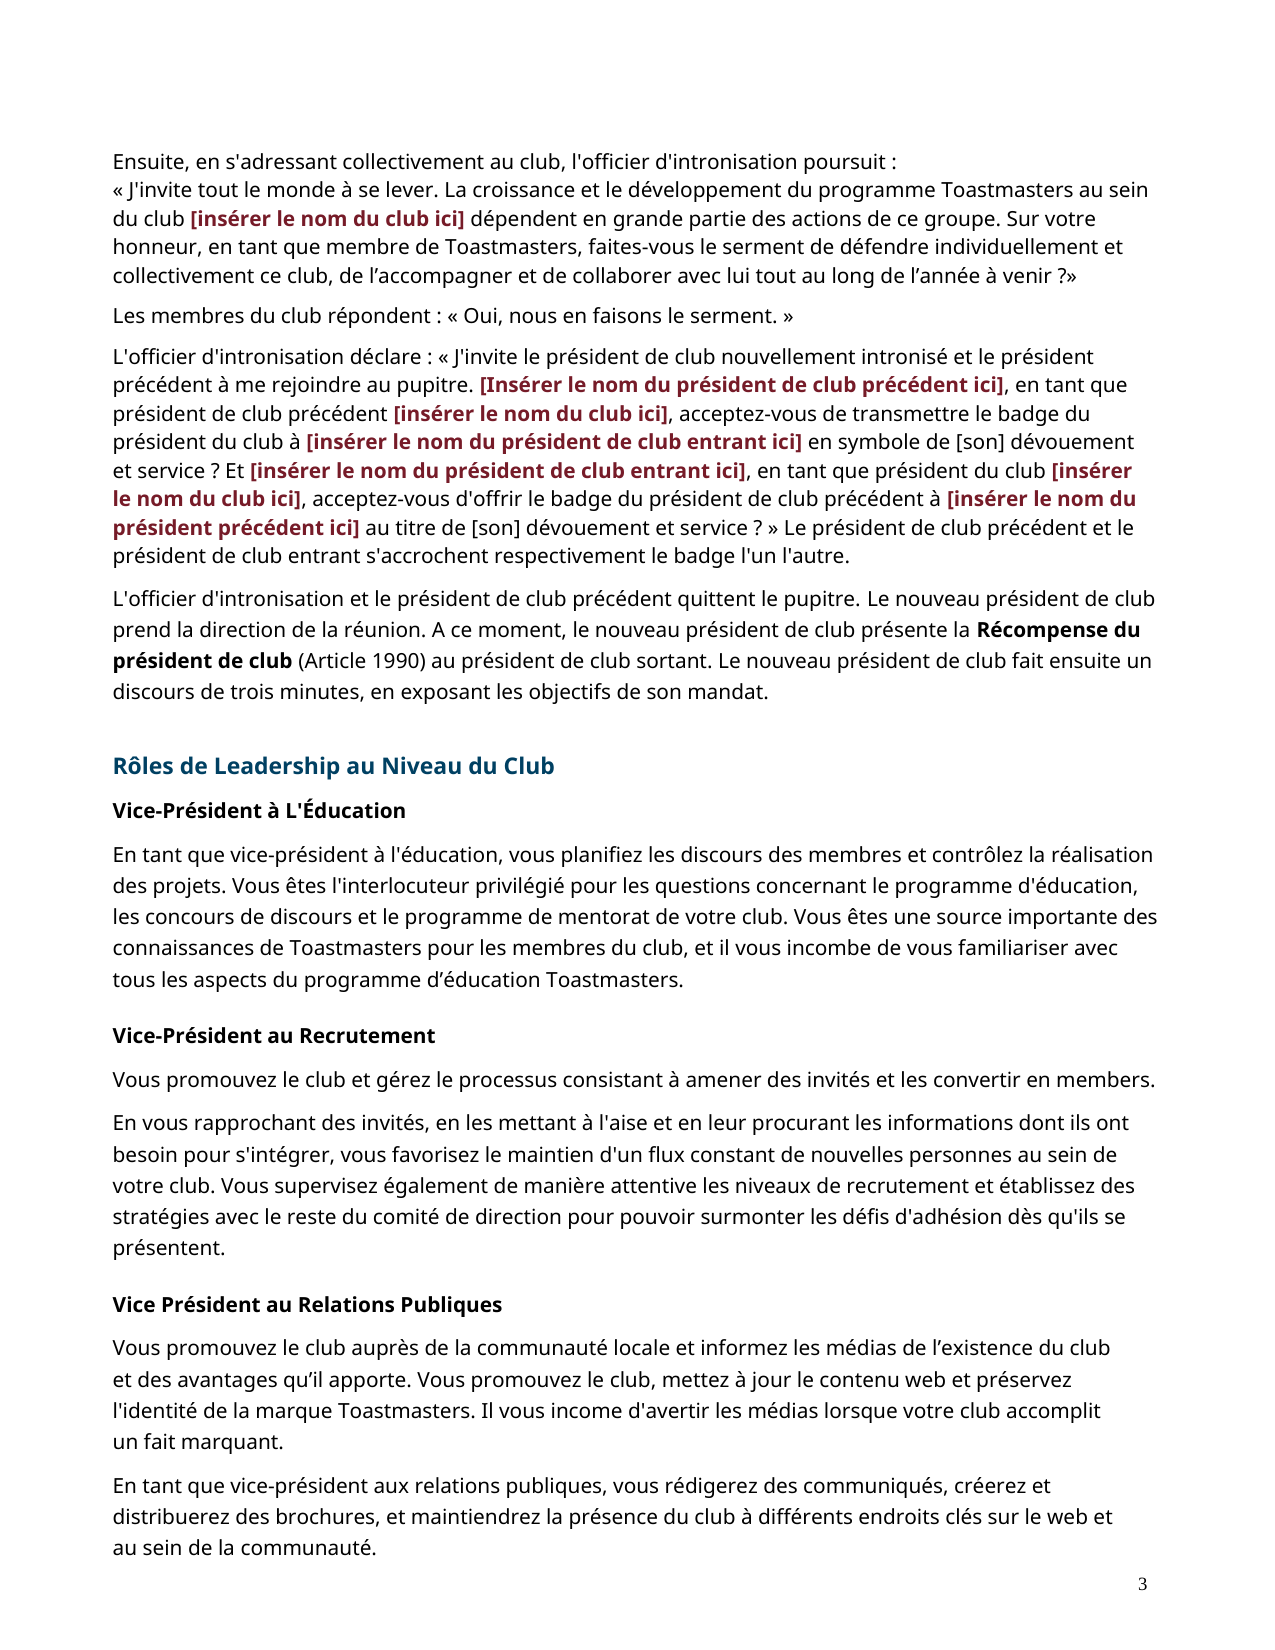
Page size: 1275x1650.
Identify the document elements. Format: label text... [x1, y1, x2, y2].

text Vice-Président au Recrutement [112, 1018, 1162, 1049]
text Vous promouvez le club auprès de la communauté locale et informez les médias de l’existence du club et des avantages qu’il apporte. Vous promouvez le club, mettez à jour le contenu web et préservez l'identité de la marque Toastmasters. Il vous income d'avertir les médias lorsque votre club accomplit un fait marquant. [112, 1331, 1127, 1456]
text L'officier d'intronisation déclare : « J'invite le président de club nouvellement intronisé et le président précédent à me rejoindre au pupitre. [Insérer le nom du président de club précédent ici], en tant que président de club précédent [insérer le nom du club ici], acceptez-vous de transmettre le badge du président du club à [insérer le nom du président de club entrant ici] en symbole de [son] dévouement et service ? Et [insérer le nom du président de club entrant ici], en tant que président du club [insérer le nom du club ici], acceptez-vous d'offrir le badge du président de club précédent à [insérer le nom du président précédent ici] au titre de [son] dévouement et service ? » Le président de club précédent et le président de club entrant s'accrochent respectivement le badge l'un l'autre. [112, 342, 1153, 569]
text Vice Président au Relations Publiques [112, 1287, 1162, 1318]
text En vous rapprochant des invités, en les mettant à l'aise et en leur procurant les informations dont ils ont besoin pour s'intégrer, vous favorisez le maintien d'un flux constant de nouvelles personnes au sein de votre club. Vous supervisez également de manière attentive les niveaux de recrutement et établissez des stratégies avec le reste du comité de direction pour pouvoir surmonter les défis d'adhésion dès qu'ils se présentent. [112, 1106, 1146, 1262]
text En tant que vice-président à l'éducation, vous planifiez les discours des membres et contrôlez la réalisation des projets. Vous êtes l'interlocuteur privilégié pour les questions concernant le programme d'éducation, les concours de discours et le programme de mentorat de votre club. Vous êtes une source importante des connaissances de Toastmasters pour les membres du club, et il vous incombe de vous familiariser avec tous les aspects du programme d’éducation Toastmasters. [112, 837, 1161, 993]
text En tant que vice-président aux relations publiques, vous rédigerez des communiqués, créerez et distribuerez des brochures, et maintiendrez la présence du club à différents endroits clés sur le web et au sein de la communauté. [112, 1468, 1127, 1562]
text Rôles de Leadership au Niveau du Club [112, 749, 1162, 781]
text Ensuite, en s'adressant collectivement au club, l'officier d'intronisation poursuit : [112, 147, 1162, 175]
text Vous promouvez le club et gérez le processus consistant à amener des invités et les convertir en members. [112, 1062, 1162, 1093]
text « J'invite tout le monde à se lever. La croissance et le développement du programme Toastmasters au sein du club [insérer le nom du club ici] dépendent en grande partie des actions de ce groupe. Sur votre honneur, en tant que membre de Toastmasters, faites-vous le serment de défendre individuellement et collectivement ce club, de l’accompagner et de collaborer avec lui tout au long de l’année à venir ?» [112, 175, 1153, 289]
text L'officier d'intronisation et le président de club précédent quittent le pupitre. Le nouveau président de club prend la direction de la réunion. A ce moment, le nouveau président de club présente la Récompense du président de club (Article 1990) au président de club sortant. Le nouveau président de club fait ensuite un discours de trois minutes, en exposant les objectifs de son mandat. [112, 582, 1162, 706]
text Vice-Président à L'Éducation [112, 793, 1162, 824]
text Les membres du club répondent : « Oui, nous en faisons le serment. » [112, 301, 1162, 330]
